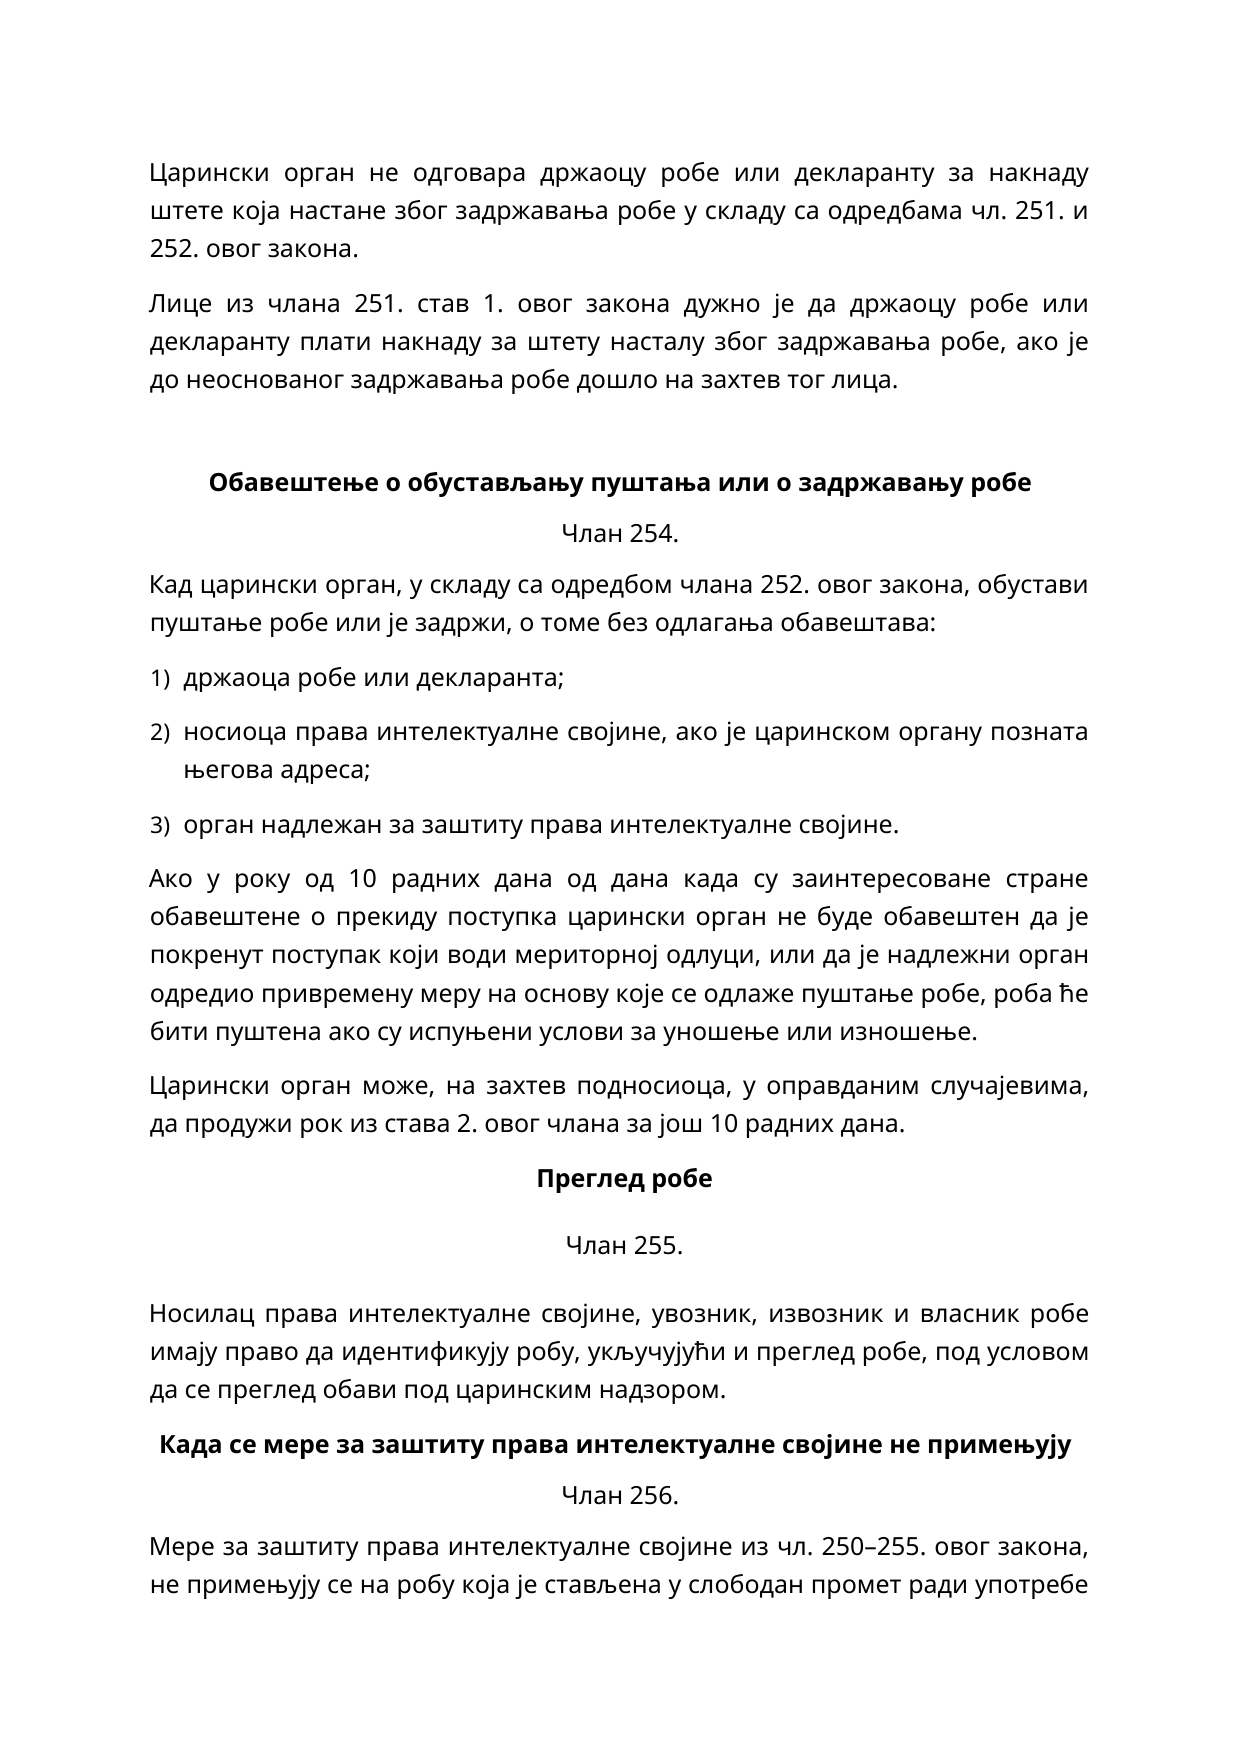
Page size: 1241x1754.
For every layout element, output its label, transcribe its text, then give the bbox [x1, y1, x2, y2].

text Лице из члана 251. став 1. овог закона дужно је да држаоцу робе или декларанту плати накнаду за штету насталу због задржавања робе, ако је до неоснованог задржавања робе дошло на захтев тог лица. [148, 286, 1090, 396]
list носиоца права интелектуалне својине, ако је царинском органу позната његова адреса; [150, 714, 1090, 786]
text Обавештење о обустављању пуштања или о задржавању робе [152, 464, 1088, 498]
list орган надлежан за заштиту права интелектуалне својине. [150, 806, 1090, 841]
text Члан 255. [500, 1228, 748, 1262]
text Царински орган не одговара држаоцу робе или декларанту за накнаду штете која настане због задржавања робе у складу са одредбама чл. 251. и 252. овог закона. [148, 155, 1090, 265]
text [148, 1528, 1090, 1601]
list држаоца робе или декларанта; [150, 659, 1090, 693]
text Кад царински орган, у складу са одредбом члана 252. овог закона, обустави пуштање робе или је задржи, о томе без одлагања обавештава: [148, 567, 1090, 639]
text Царински орган може, на захтев подносиоца, у оправданим случајевима, да продужи рок из става 2. овог члана за још 10 радних дана. [148, 1068, 1090, 1140]
text Преглед робе [500, 1161, 748, 1194]
text Ако у року од 10 радних дана од дана када су заинтересоване стране обавештене о прекиду поступка царински орган не буде обавештен да је покренут поступак који води мериторној одлуци, или да је надлежни орган одредио привремену меру на основу које се одлаже пуштање робе, роба ће бити пуштена ако су испуњени услови за уношење или изношење. [148, 861, 1090, 1047]
text Носилац права интелектуалне својине, увозник, извозник и власник робе имају право да идентификују робу, укључујући и преглед робе, под условом да се преглед обави под царинским надзором. [148, 1296, 1090, 1406]
text Члан 256. [243, 1477, 997, 1511]
subtitle Када се мере за заштиту права интелектуалне својине не примењују [159, 1426, 1091, 1460]
text Члан 254. [243, 516, 997, 550]
